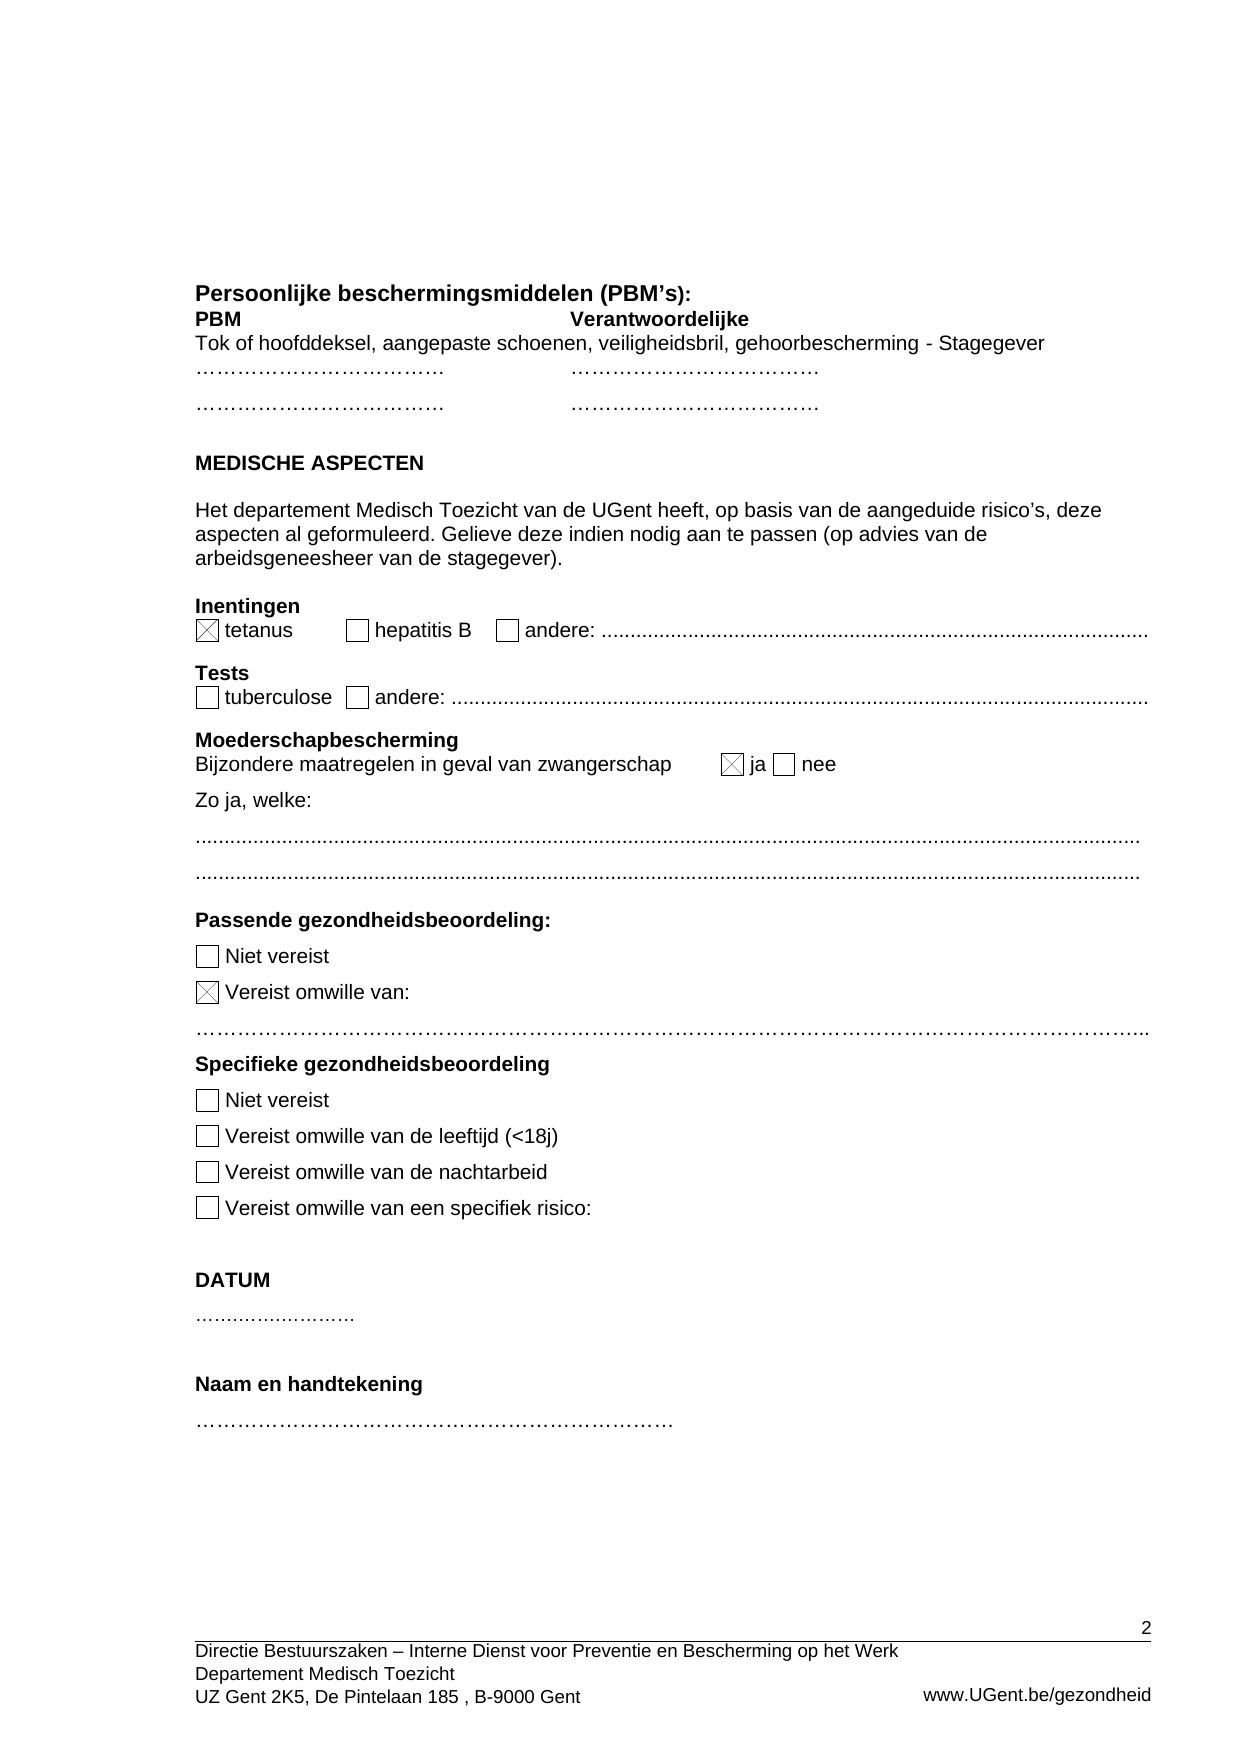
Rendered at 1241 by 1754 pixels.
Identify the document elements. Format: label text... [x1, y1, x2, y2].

text Inentingen [195, 594, 1152, 618]
text Vereist omwille van de nachtarbeid [195, 1159, 1152, 1183]
text tetanus hepatitis B andere: ............................................................................................... [195, 618, 1152, 642]
text Passende gezondheidsbeoordeling: [195, 908, 1152, 932]
text ……………………………… ……………………………… [195, 354, 1152, 378]
text .................................................................................................................................................................... [195, 824, 1152, 848]
text DATUM [195, 1267, 1152, 1291]
text Tok of hoofddeksel, aangepaste schoenen, veiligheidsbril, gehoorbescherming - Stagegever [195, 331, 1152, 354]
text …….…….………… [195, 1303, 1152, 1325]
text Het departement Medisch Toezicht van de UGent heeft, op basis van de aangeduide risico’s, deze aspecten al geformuleerd. Gelieve deze indien nodig aan te passen (op advies van de arbeidsgeneesheer van de stagegever). [195, 498, 1152, 570]
text Moederschapbescherming [195, 728, 1152, 752]
text Vereist omwille van een specifiek risico: [219, 1196, 1152, 1219]
text ………………………………………………………………………………………………………………………... [195, 1016, 1152, 1040]
text Vereist omwille van de leeftijd (<18j) [195, 1124, 1152, 1148]
text tuberculose andere: ......................................................................................................................... [195, 685, 1152, 709]
text Zo ja, welke: [195, 788, 1152, 812]
text Tests [195, 661, 1152, 685]
text .................................................................................................................................................................... [195, 860, 1152, 884]
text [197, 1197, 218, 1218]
text Persoonlijke beschermingsmiddelen (PBM’s): [195, 280, 1152, 307]
text ……………………………… ……………………………… [195, 391, 1152, 414]
text Bijzondere maatregelen in geval van zwangerschap ja nee [195, 752, 1152, 776]
text Niet vereist [195, 1088, 1152, 1112]
text …………………………………………………………… [195, 1407, 1152, 1431]
text PBM Verantwoordelijke [195, 307, 1152, 331]
text Specifieke gezondheidsbeoordeling [195, 1052, 1152, 1076]
text Niet vereist [195, 944, 1152, 968]
text MEDISCHE ASPECTEN [195, 450, 1152, 474]
text Vereist omwille van: [218, 980, 1152, 1004]
text Naam en handtekening [195, 1372, 1152, 1396]
